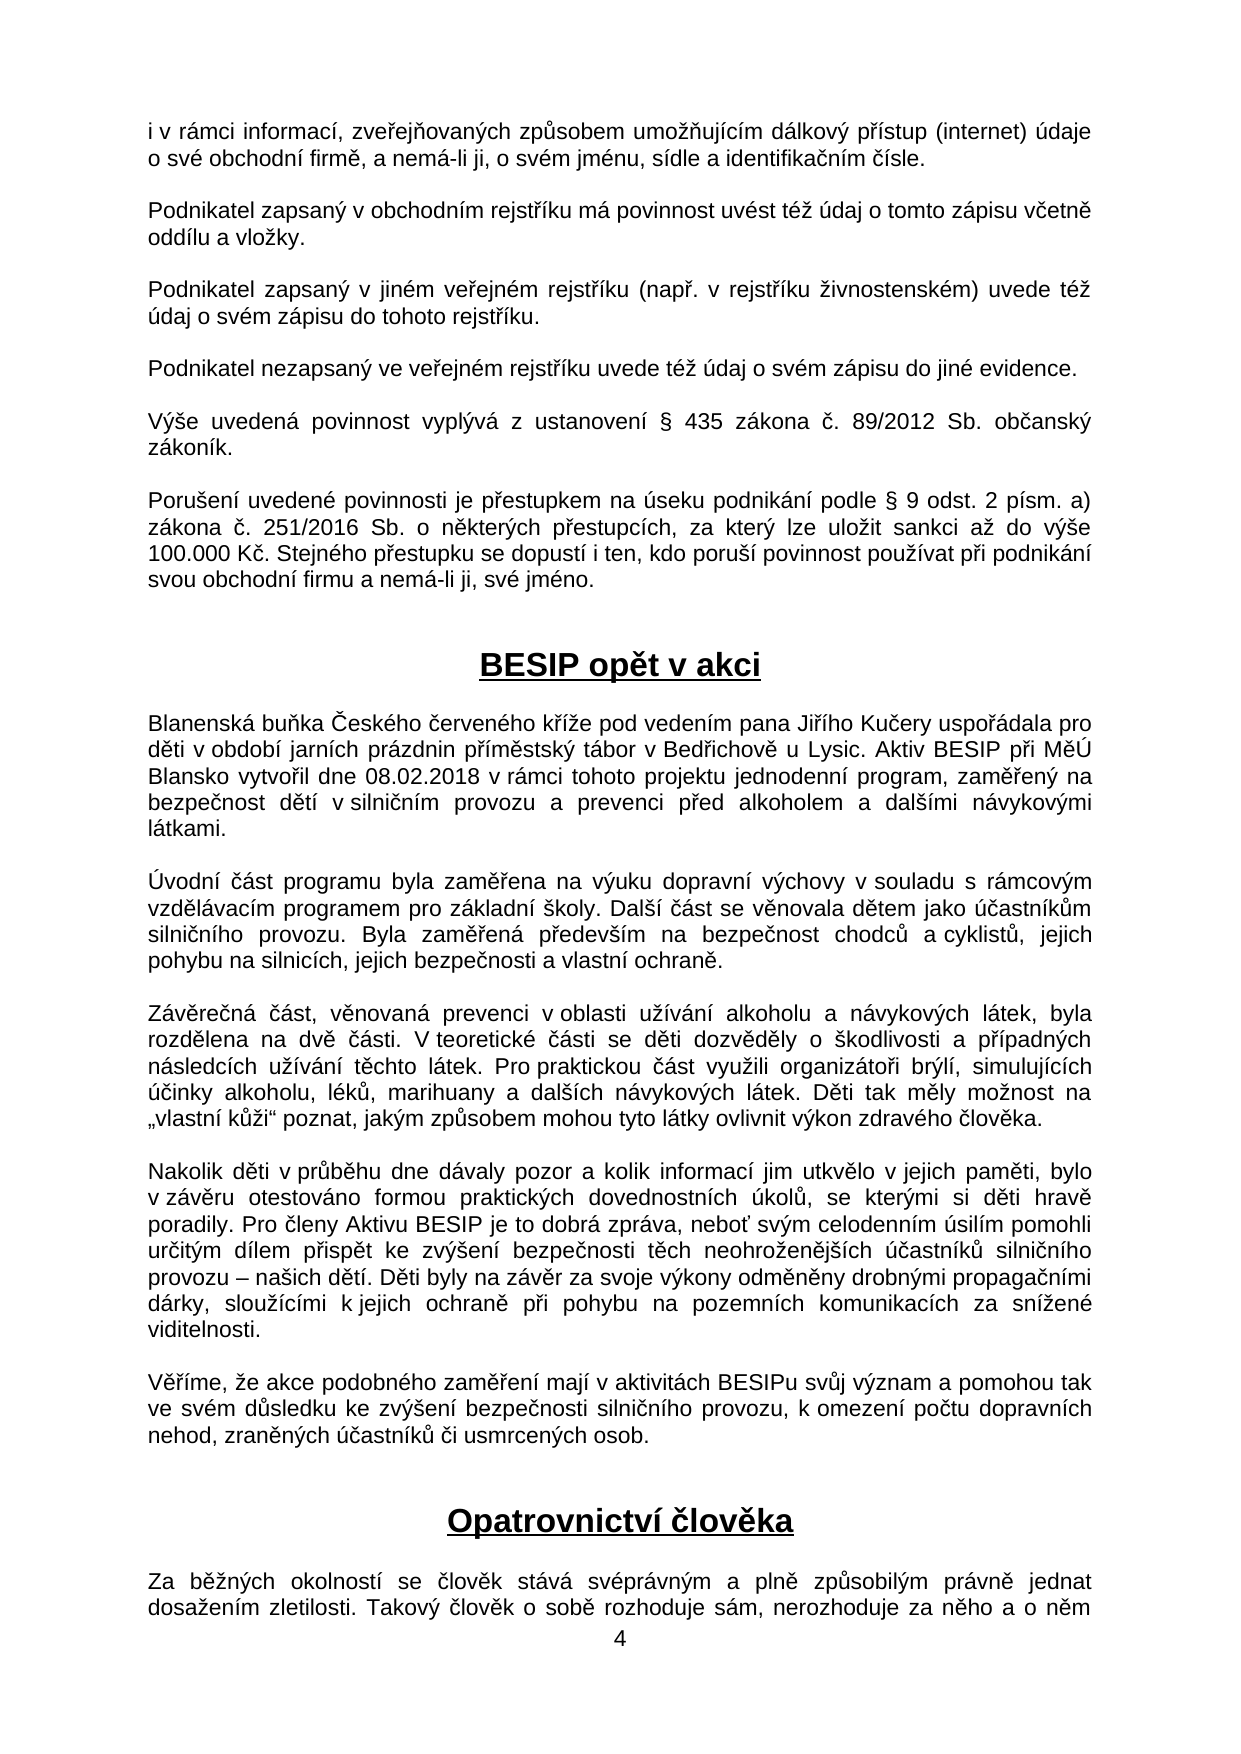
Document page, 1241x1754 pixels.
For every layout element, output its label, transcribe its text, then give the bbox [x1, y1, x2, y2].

text Podnikatel nezapsaný ve veřejném rejstříku uvede též údaj o svém zápisu do jiné evidence. [148, 355, 1092, 382]
text Opatrovnictví člověka [148, 1501, 1092, 1539]
text Porušení uvedené povinnosti je přestupkem na úseku podnikání podle § 9 odst. 2 písm. a) zákona č. 251/2016 Sb. o některých přestupcích, za který lze uložit sankci až do výše 100.000 Kč. Stejného přestupku se dopustí i ten, kdo poruší povinnost používat při podnikání svou obchodní firmu a nemá-li ji, své jméno. [148, 487, 1092, 592]
text BESIP opět v akci [148, 645, 1092, 684]
text Věříme, že akce podobného zaměření mají v aktivitách BESIPu svůj význam a pomohou tak ve svém důsledku ke zvýšení bezpečnosti silničního provozu, k omezení počtu dopravních nehod, zraněných účastníků či usmrcených osob. [148, 1369, 1092, 1448]
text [148, 1568, 1092, 1621]
text Nakolik děti v průběhu dne dávaly pozor a kolik informací jim utkvělo v jejich paměti, bylo v závěru otestováno formou praktických dovednostních úkolů, se kterými si děti hravě poradily. Pro členy Aktivu BESIP je to dobrá zpráva, neboť svým celodenním úsilím pomohli určitým dílem přispět ke zvýšení bezpečnosti těch neohroženějších účastníků silničního provozu – našich dětí. Děti byly na závěr za svoje výkony odměněny drobnými propagačními dárky, sloužícími k jejich ochraně při pohybu na pozemních komunikacích za snížené viditelnosti. [148, 1158, 1092, 1342]
text Úvodní část programu byla zaměřena na výuku dopravní výchovy v souladu s rámcovým vzdělávacím programem pro základní školy. Další část se věnovala dětem jako účastníkům silničního provozu. Byla zaměřená především na bezpečnost chodců a cyklistů, jejich pohybu na silnicích, jejich bezpečnosti a vlastní ochraně. [148, 868, 1092, 973]
text Blanenská buňka Českého červeného kříže pod vedením pana Jiřího Kučery uspořádala pro děti v období jarních prázdnin příměstský tábor v Bedřichově u Lysic. Aktiv BESIP při MěÚ Blansko vytvořil dne 08.02.2018 v rámci tohoto projektu jednodenní program, zaměřený na bezpečnost dětí v silničním provozu a prevenci před alkoholem a dalšími návykovými látkami. [148, 710, 1092, 842]
text Závěrečná část, věnovaná prevenci v oblasti užívání alkoholu a návykových látek, byla rozdělena na dvě části. V teoretické části se děti dozvěděly o škodlivosti a případných následcích užívání těchto látek. Pro praktickou část využili organizátoři brýlí, simulujících účinky alkoholu, léků, marihuany a dalších návykových látek. Děti tak měly možnost na „vlastní kůži“ poznat, jakým způsobem mohou tyto látky ovlivnit výkon zdravého člověka. [148, 1000, 1092, 1132]
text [148, 118, 1092, 171]
text Výše uvedená povinnost vyplývá z ustanovení § 435 zákona č. 89/2012 Sb. občanský zákoník. [148, 408, 1092, 461]
text Podnikatel zapsaný v obchodním rejstříku má povinnost uvést též údaj o tomto zápisu včetně oddílu a vložky. [148, 197, 1092, 250]
text Podnikatel zapsaný v jiném veřejném rejstříku (např. v rejstříku živnostenském) uvede též údaj o svém zápisu do tohoto rejstříku. [148, 276, 1092, 329]
